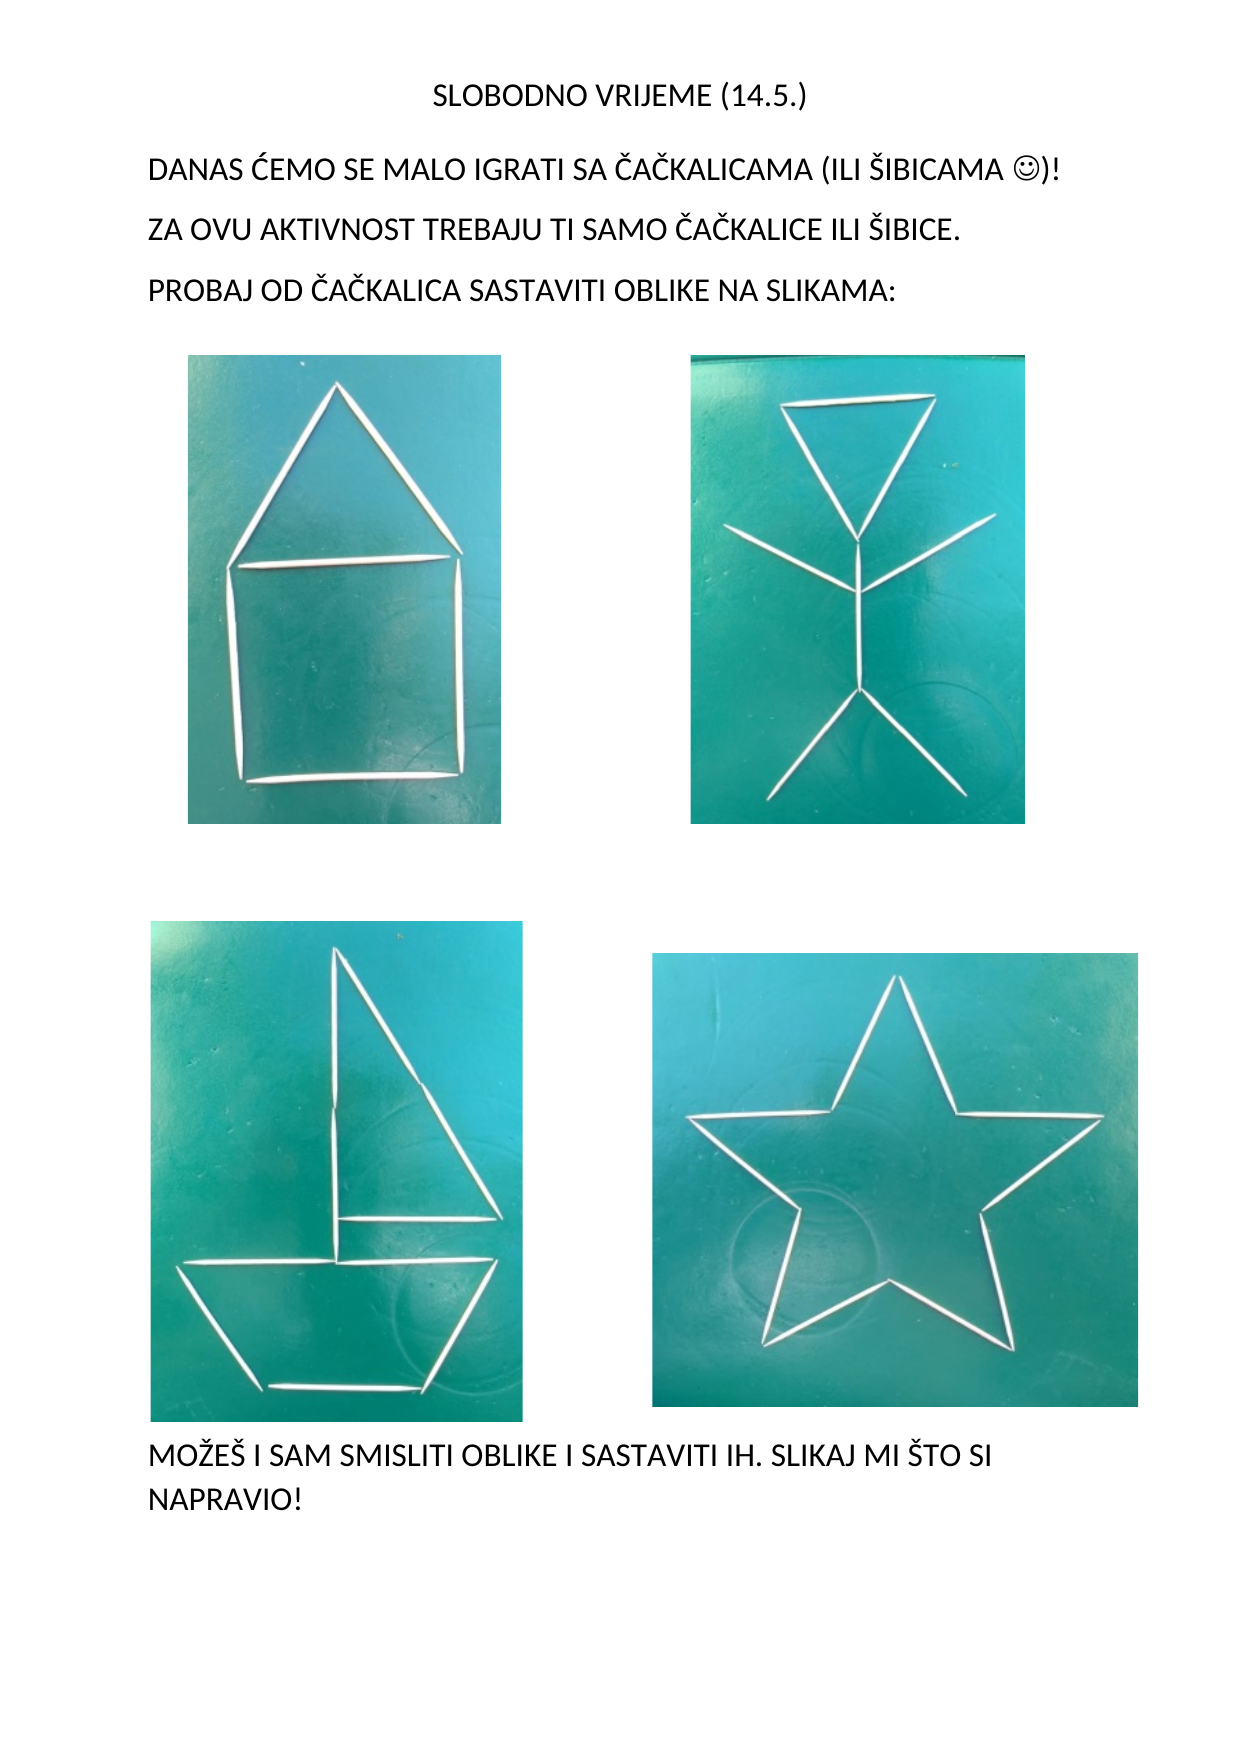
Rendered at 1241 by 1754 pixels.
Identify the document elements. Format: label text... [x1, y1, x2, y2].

picture [690, 355, 1025, 824]
picture [652, 953, 1139, 1407]
picture [185, 355, 504, 824]
text MOŽEŠ I SAM SMISLITI OBLIKE I SASTAVITI IH. SLIKAJ MI ŠTO SI NAPRAVIO! [148, 1434, 1093, 1519]
text DANAS ĆEMO SE MALO IGRATI SA ČAČKALICAMA (ILI ŠIBICAMA )! [148, 148, 1093, 188]
picture [147, 921, 523, 1422]
text ZA OVU AKTIVNOST TREBAJU TI SAMO ČAČKALICE ILI ŠIBICE. [148, 208, 1093, 249]
text PROBAJ OD ČAČKALICA SASTAVITI OBLIKE NA SLIKAMA: [148, 269, 1093, 309]
